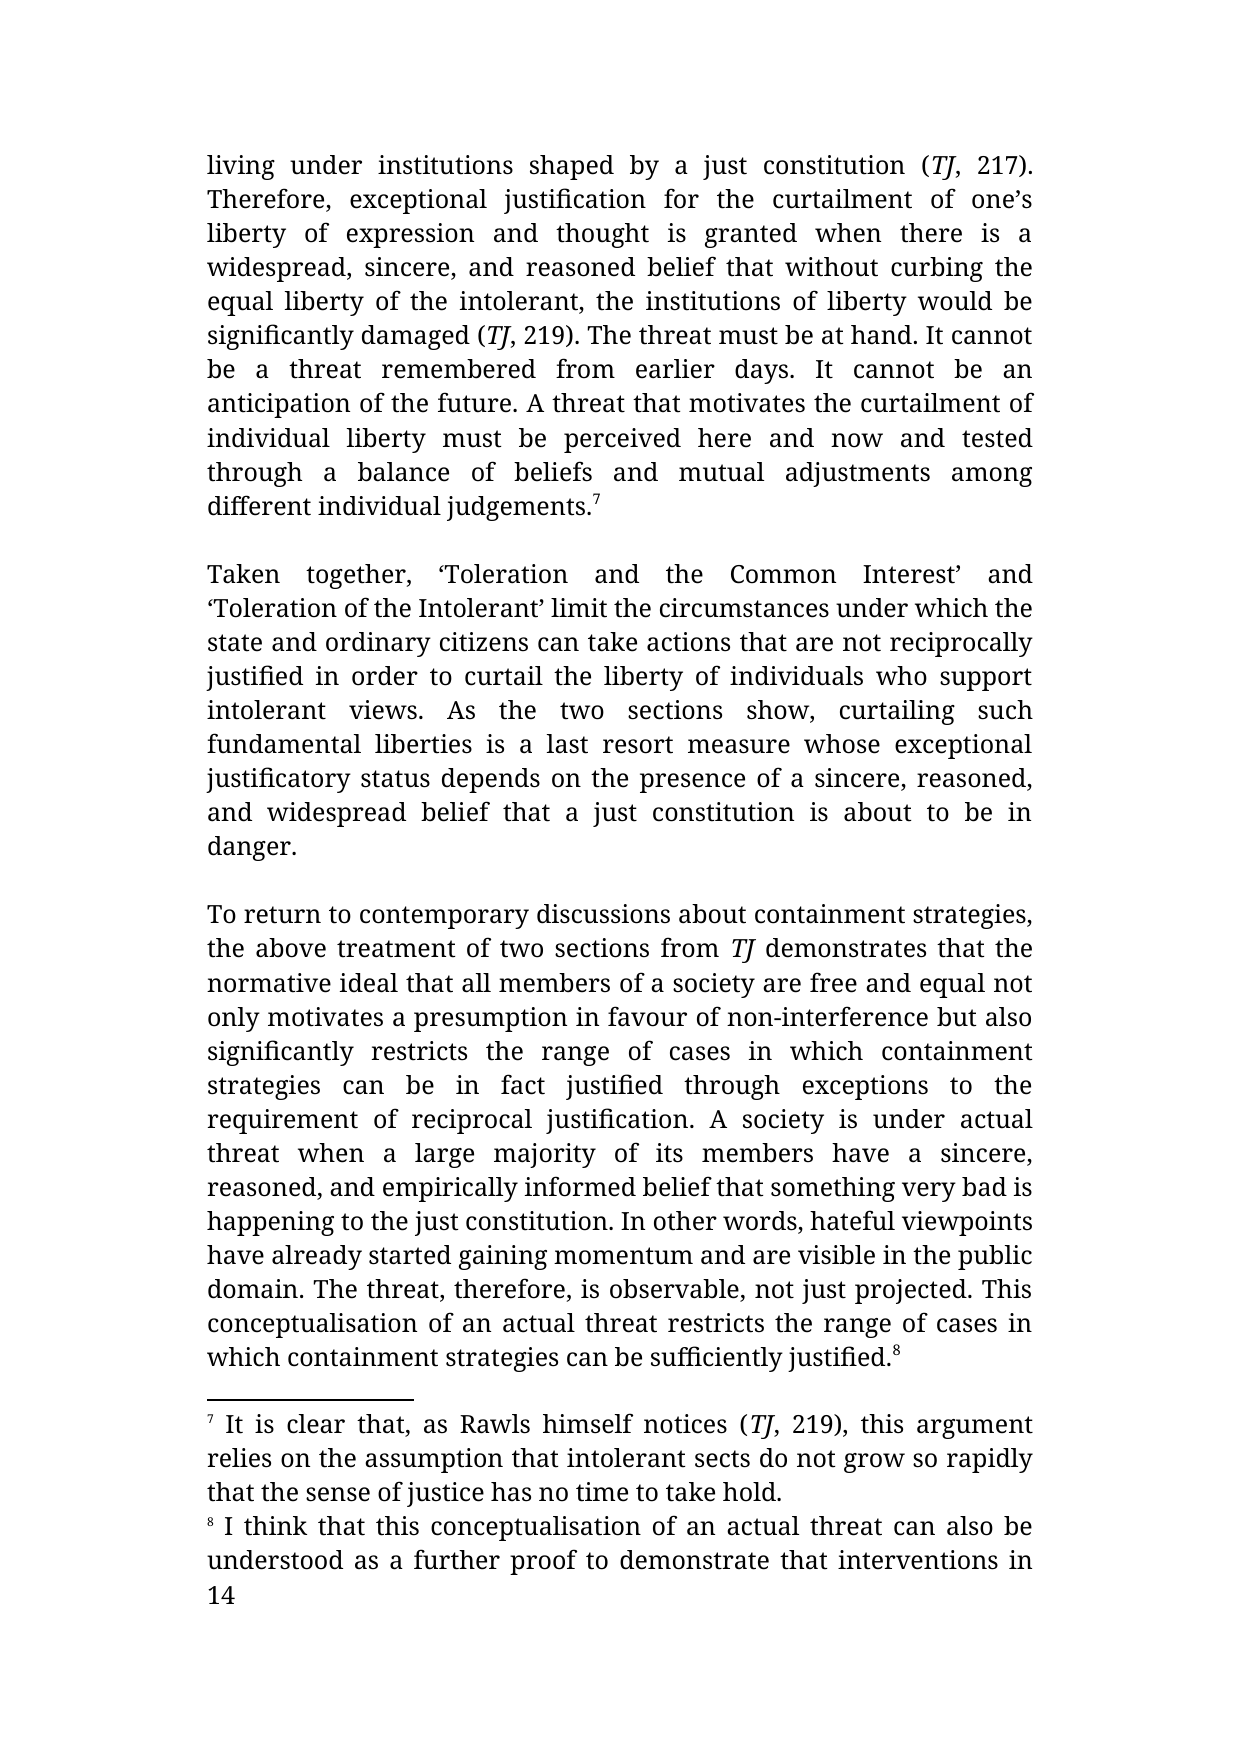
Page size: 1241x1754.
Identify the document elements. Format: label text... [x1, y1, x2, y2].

text Taken together, ‘Toleration and the Common Interest’ and ‘Toleration of the Intolerant’ limit the circumstances under which the state and ordinary citizens can take actions that are not reciprocally justified in order to curtail the liberty of individuals who support intolerant views. As the two sections show, curtailing such fundamental liberties is a last resort measure whose exceptional justificatory status depends on the presence of a sincere, reasoned, and widespread belief that a just constitution is about to be in danger. [207, 556, 1033, 863]
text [207, 148, 1033, 522]
text To return to contemporary discussions about containment strategies, the above treatment of two sections from TJ demonstrates that the normative ideal that all members of a society are free and equal not only motivates a presumption in favour of non-interference but also significantly restricts the range of cases in which containment strategies can be in fact justified through exceptions to the requirement of reciprocal justification. A society is under actual threat when a large majority of its members have a sincere, reasoned, and empirically informed belief that something very bad is happening to the just constitution. In other words, hateful viewpoints have already started gaining momentum and are visible in the public domain. The threat, therefore, is observable, not just projected. This conceptualisation of an actual threat restricts the range of cases in which containment strategies can be sufficiently justified. [207, 897, 1033, 1374]
